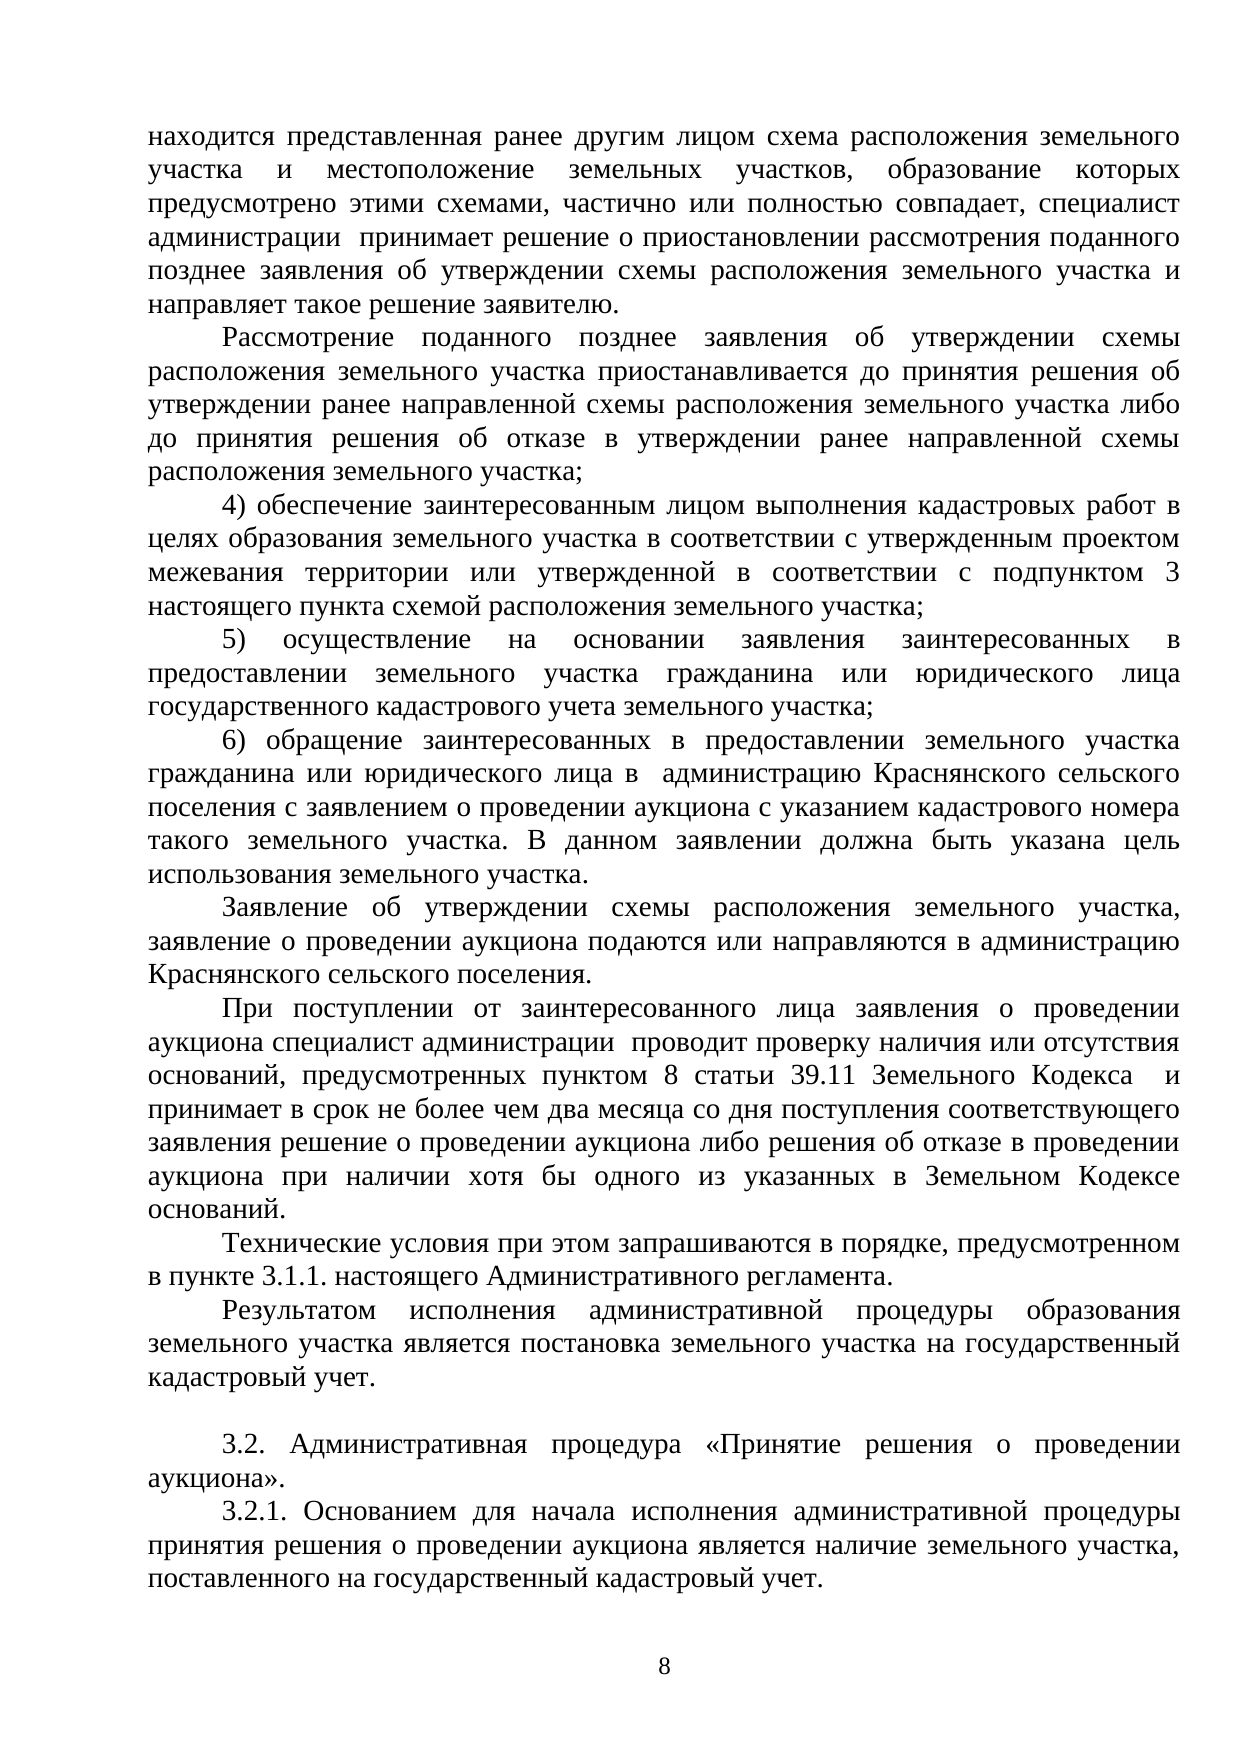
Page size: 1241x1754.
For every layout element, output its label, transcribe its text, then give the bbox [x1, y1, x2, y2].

text Заявление об утверждении схемы расположения земельного участка, заявление о проведении аукциона подаются или направляются в администрацию Краснянского сельского поселения. [148, 889, 1181, 990]
text Технические условия при этом запрашиваются в порядке, предусмотренном в пункте 3.1.1. настоящего Административного регламента. [148, 1225, 1181, 1292]
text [148, 118, 1181, 319]
text Результатом исполнения административной процедуры образования земельного участка является постановка земельного участка на государственный кадастровый учет. [148, 1292, 1181, 1393]
text 5) осуществление на основании заявления заинтересованных в предоставлении земельного участка гражданина или юридического лица государственного кадастрового учета земельного участка; [148, 621, 1181, 722]
text При поступлении от заинтересованного лица заявления о проведении аукциона специалист администрации проводит проверку наличия или отсутствия оснований, предусмотренных пунктом 8 статьи 39.11 Земельного Кодекса и принимает в срок не более чем два месяца со дня поступления соответствующего заявления решение о проведении аукциона либо решения об отказе в проведении аукциона при наличии хотя бы одного из указанных в Земельном Кодексе оснований. [148, 990, 1181, 1225]
text Рассмотрение поданного позднее заявления об утверждении схемы расположения земельного участка приостанавливается до принятия решения об утверждении ранее направленной схемы расположения земельного участка либо до принятия решения об отказе в утверждении ранее направленной схемы расположения земельного участка; [148, 319, 1181, 487]
text 3.2.1. Основанием для начала исполнения административной процедуры принятия решения о проведении аукциона является наличие земельного участка, поставленного на государственный кадастровый учет. [148, 1493, 1181, 1594]
text 4) обеспечение заинтересованным лицом выполнения кадастровых работ в целях образования земельного участка в соответствии с утвержденным проектом межевания территории или утвержденной в соответствии с подпунктом 3 настоящего пункта схемой расположения земельного участка; [148, 487, 1181, 621]
text 3.2. Административная процедура «Принятие решения о проведении аукциона». [148, 1426, 1181, 1493]
text 6) обращение заинтересованных в предоставлении земельного участка гражданина или юридического лица в администрацию Краснянского сельского поселения с заявлением о проведении аукциона с указанием кадастрового номера такого земельного участка. В данном заявлении должна быть указана цель использования земельного участка. [148, 722, 1181, 889]
